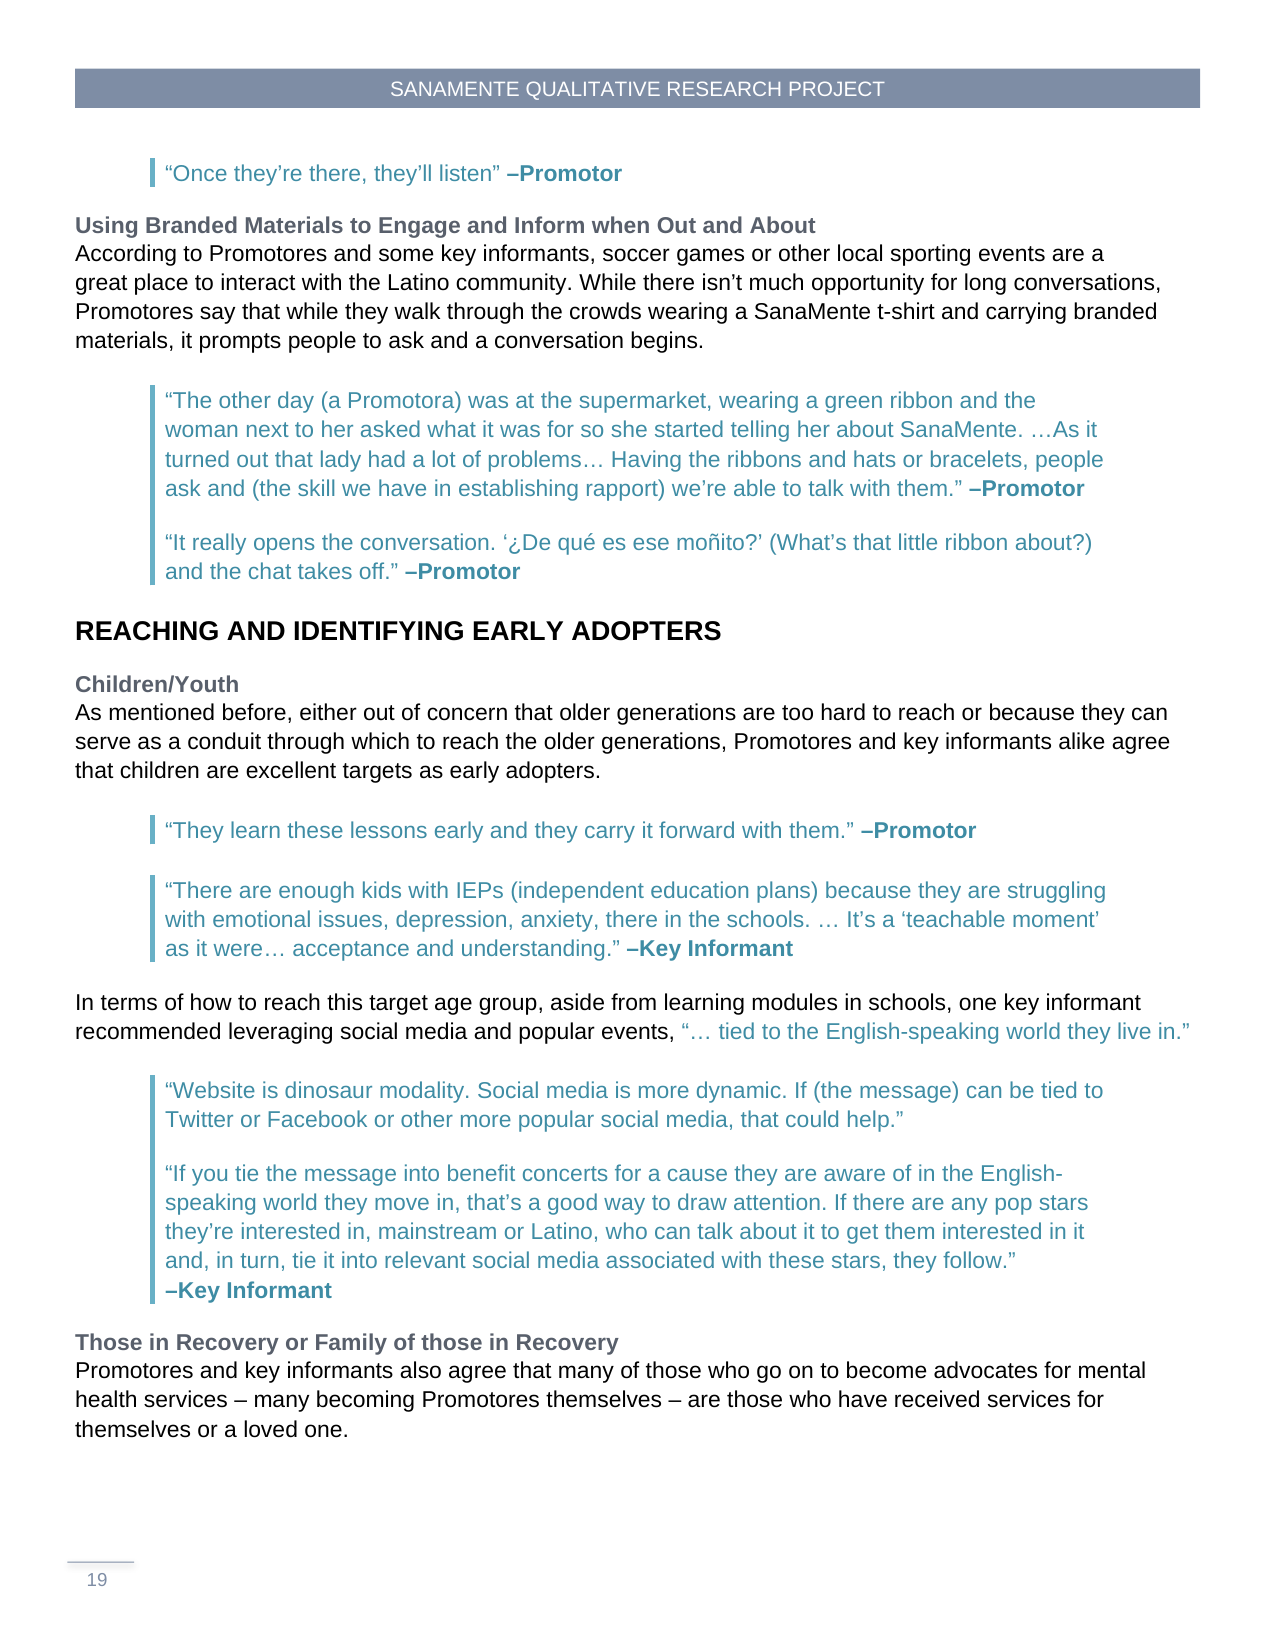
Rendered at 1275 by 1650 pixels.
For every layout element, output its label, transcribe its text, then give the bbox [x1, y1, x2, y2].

text “They learn these lessons early and they carry it forward with them.” –Promotor [155, 815, 1110, 844]
text According to Promotores and some key informants, soccer games or other local sporting events are a great place to interact with the Latino community. While there isn’t much opportunity for long conversations, Promotores say that while they walk through the crowds wearing a SanaMente t-shirt and carrying branded materials, it prompts people to ask and a conversation begins. [75, 238, 1200, 355]
text “Website is dinosaur modality. Social media is more dynamic. If (the message) can be tied to Twitter or Facebook or other more popular social media, that could help.” [155, 1075, 1110, 1133]
text In terms of how to reach this target age group, aside from learning modules in schools, one key informant recommended leveraging social media and popular events, “… tied to the English-speaking world they live in.” [75, 987, 1200, 1046]
text Children/Youth [75, 671, 1200, 697]
text “The other day (a Promotora) was at the supermarket, wearing a green ribbon and the woman next to her asked what it was for so she started telling her about SanaMente. …As it turned out that lady had a lot of problems… Having the ribbons and hats or bracelets, people ask and (the skill we have in establishing rapport) we’re able to talk with them.” –Promotor [155, 385, 1110, 502]
subtitle Reaching and Identifying Early Adopters [75, 614, 1200, 646]
text Using Branded Materials to Engage and Inform when Out and About [75, 212, 1200, 238]
text Promotores and key informants also agree that many of those who go on to become advocates for mental health services – many becoming Promotores themselves – are those who have received services for themselves or a loved one. [75, 1355, 1200, 1443]
text “There are enough kids with IEPs (independent education plans) because they are struggling with emotional issues, depression, anxiety, there in the schools. … It’s a ‘teachable moment’ as it were… acceptance and understanding.” –Key Informant [155, 875, 1110, 962]
text “Once they’re there, they’ll listen” –Promotor [155, 158, 1110, 187]
text Those in Recovery or Family of those in Recovery [75, 1329, 1200, 1355]
text “It really opens the conversation. ‘¿De qué es ese moñito?’ (What’s that little ribbon about?) and the chat takes off.” –Promotor [155, 527, 1110, 585]
text As mentioned before, either out of concern that older generations are too hard to reach or because they can serve as a conduit through which to reach the older generations, Promotores and key informants alike agree that children are excellent targets as early adopters. [75, 697, 1200, 784]
text “If you tie the message into benefit concerts for a cause they are aware of in the English-speaking world they move in, that’s a good way to draw attention. If there are any pop stars they’re interested in, mainstream or Latino, who can talk about it to get them interested in it and, in turn, tie it into relevant social media associated with these stars, they follow.” –Key Informant [155, 1158, 1110, 1304]
